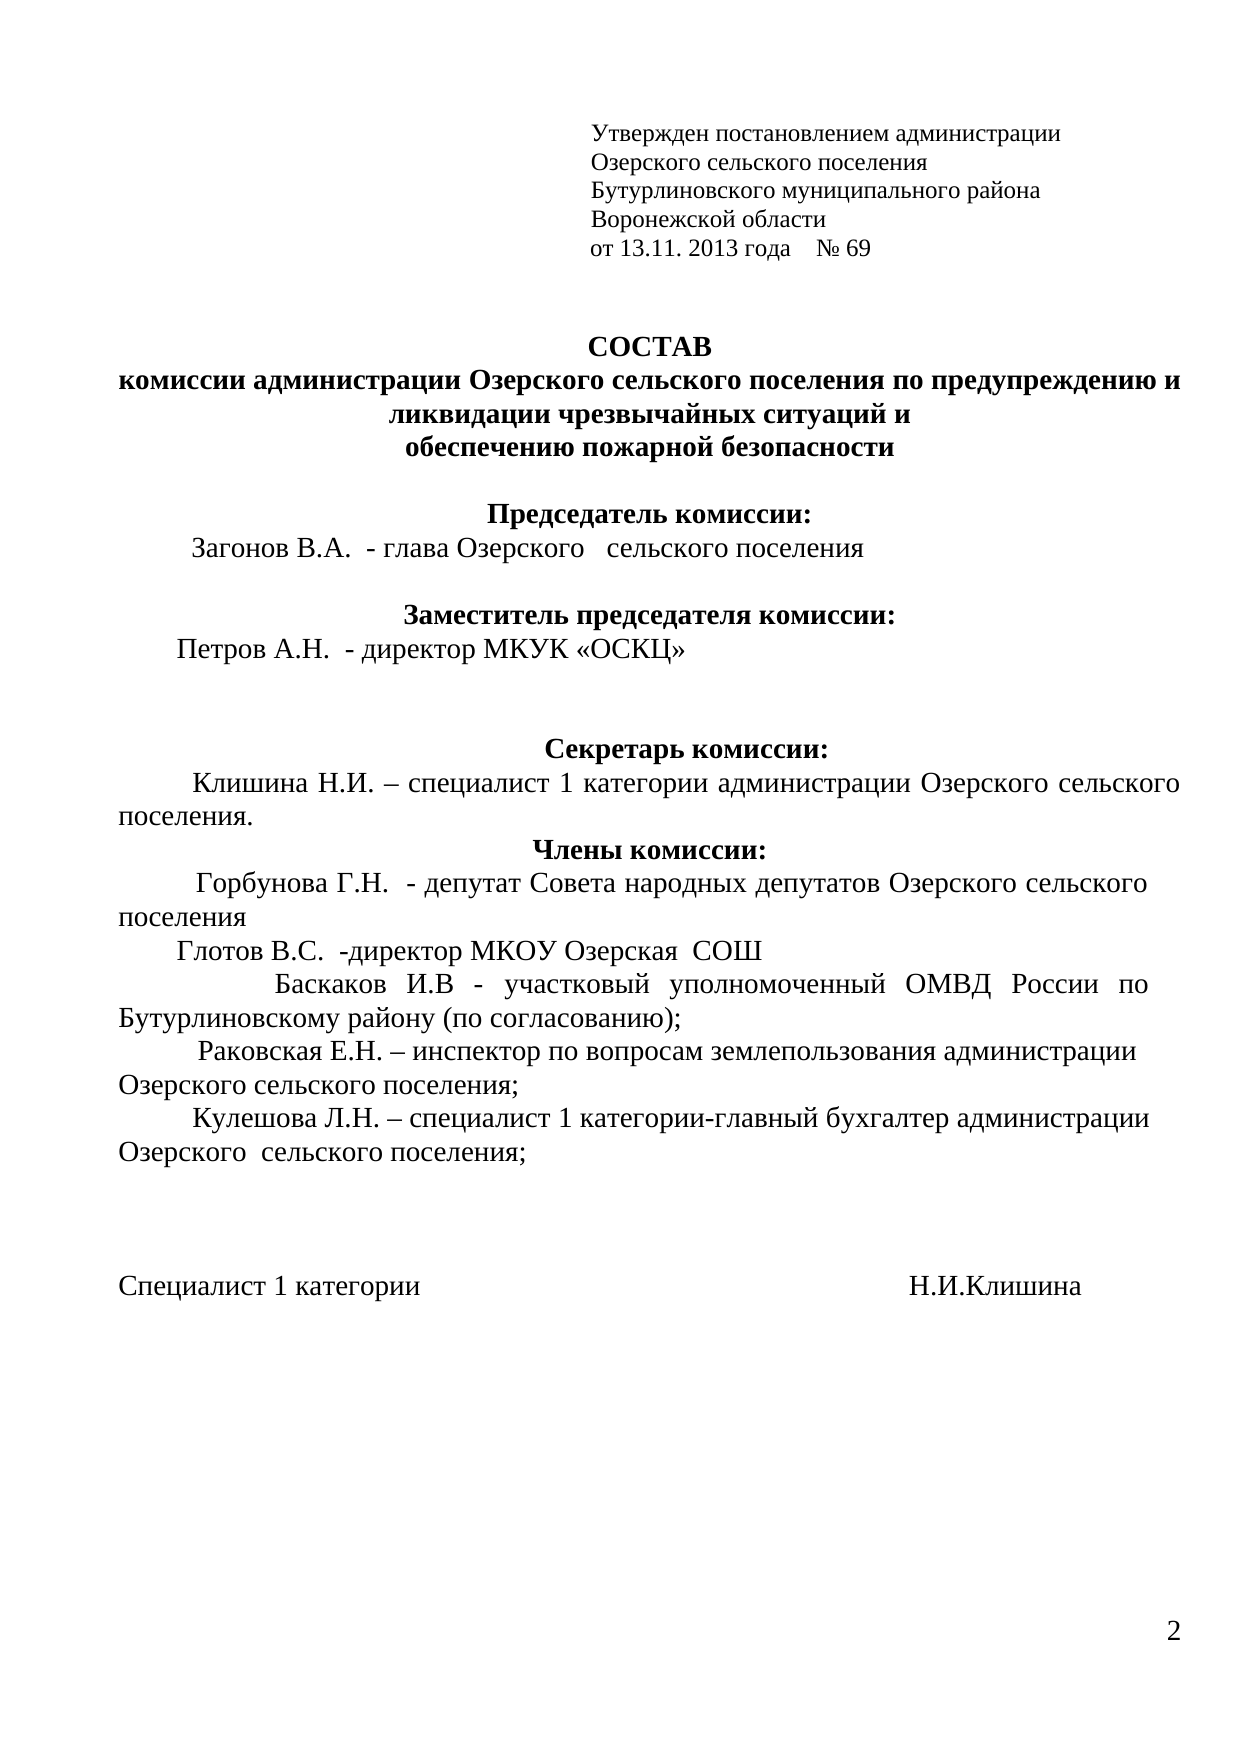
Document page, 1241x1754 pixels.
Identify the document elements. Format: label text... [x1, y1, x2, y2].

text Бутурлиновского муниципального района [118, 176, 1181, 204]
text от 13.11. 2013 года № 69 [177, 233, 1122, 262]
text Озерского сельского поселения [118, 147, 1181, 176]
text Кулешова Л.Н. – специалист 1 категории-главный бухгалтер администрации Озерского сельского поселения; [118, 1100, 1181, 1167]
text Клишина Н.И. – специалист 1 категории администрации Озерского сельского поселения. [118, 765, 1181, 832]
text обеспечению пожарной безопасности [118, 429, 1181, 463]
text Заместитель председателя комиссии: [118, 597, 1181, 631]
text Секретарь комиссии: [118, 731, 1181, 765]
text Глотов В.С. -директор МКОУ Озерская СОШ [118, 933, 1149, 966]
text Воронежской области [118, 204, 1181, 233]
text комиссии администрации Озерского сельского поселения по предупреждению и ликвидации чрезвычайных ситуаций и [118, 362, 1181, 429]
text Загонов В.А. - глава Озерского сельского поселения [118, 530, 1149, 564]
text Раковская Е.Н. – инспектор по вопросам землепользования администрации Озерского сельского поселения; [118, 1033, 1181, 1100]
text Петров А.Н. - директор МКУК «ОСКЦ» [118, 631, 1149, 664]
text Баскаков И.В - участковый уполномоченный ОМВД России по Бутурлиновскому району (по согласованию); [118, 966, 1149, 1033]
text Члены комиссии: [118, 832, 1181, 866]
text Председатель комиссии: [118, 497, 1181, 530]
text Специалист 1 категории Н.И.Клишина [118, 1268, 1149, 1302]
text Утвержден постановлением администрации [118, 118, 1181, 147]
text СОСТАВ [118, 329, 1181, 362]
text Горбунова Г.Н. - депутат Совета народных депутатов Озерского сельского поселения [118, 866, 1149, 933]
